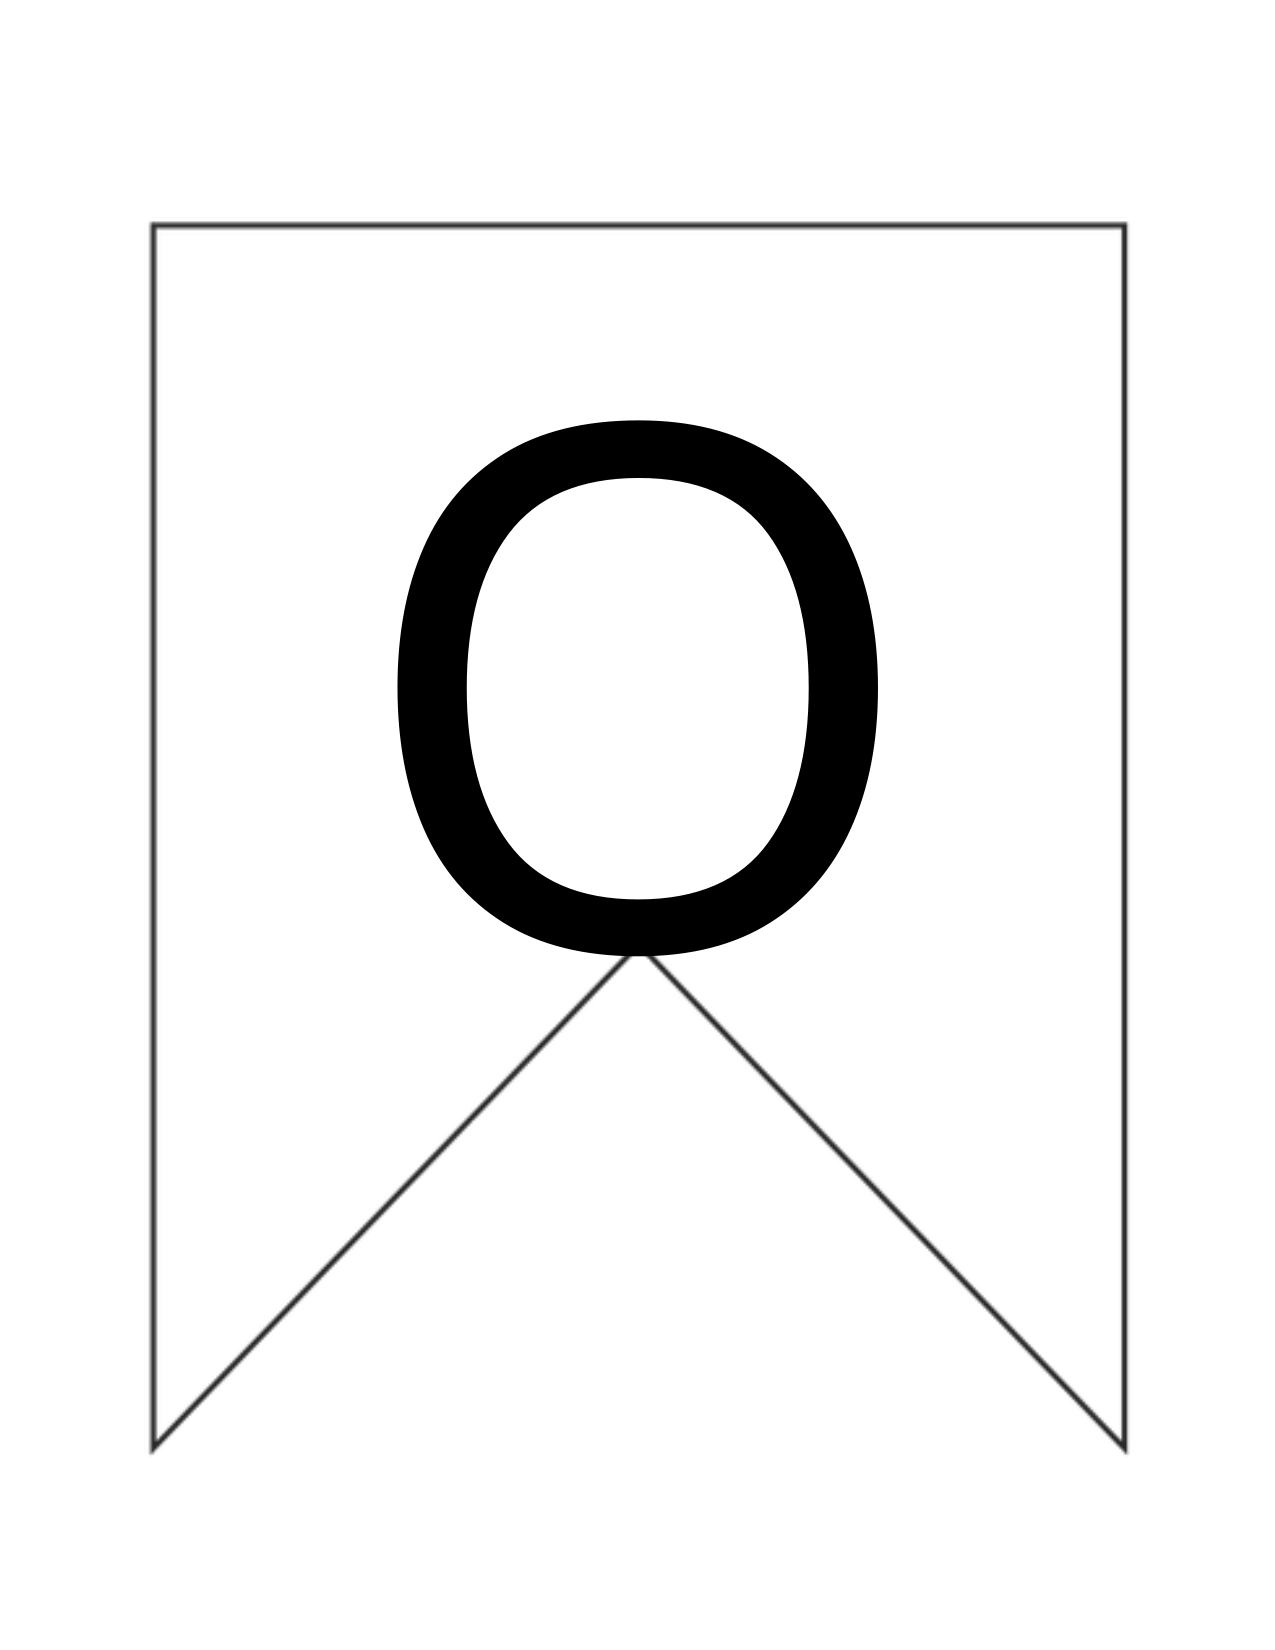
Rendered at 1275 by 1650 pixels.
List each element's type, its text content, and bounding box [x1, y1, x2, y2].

picture [0, 168, 1275, 1502]
text O [150, 170, 1125, 1163]
